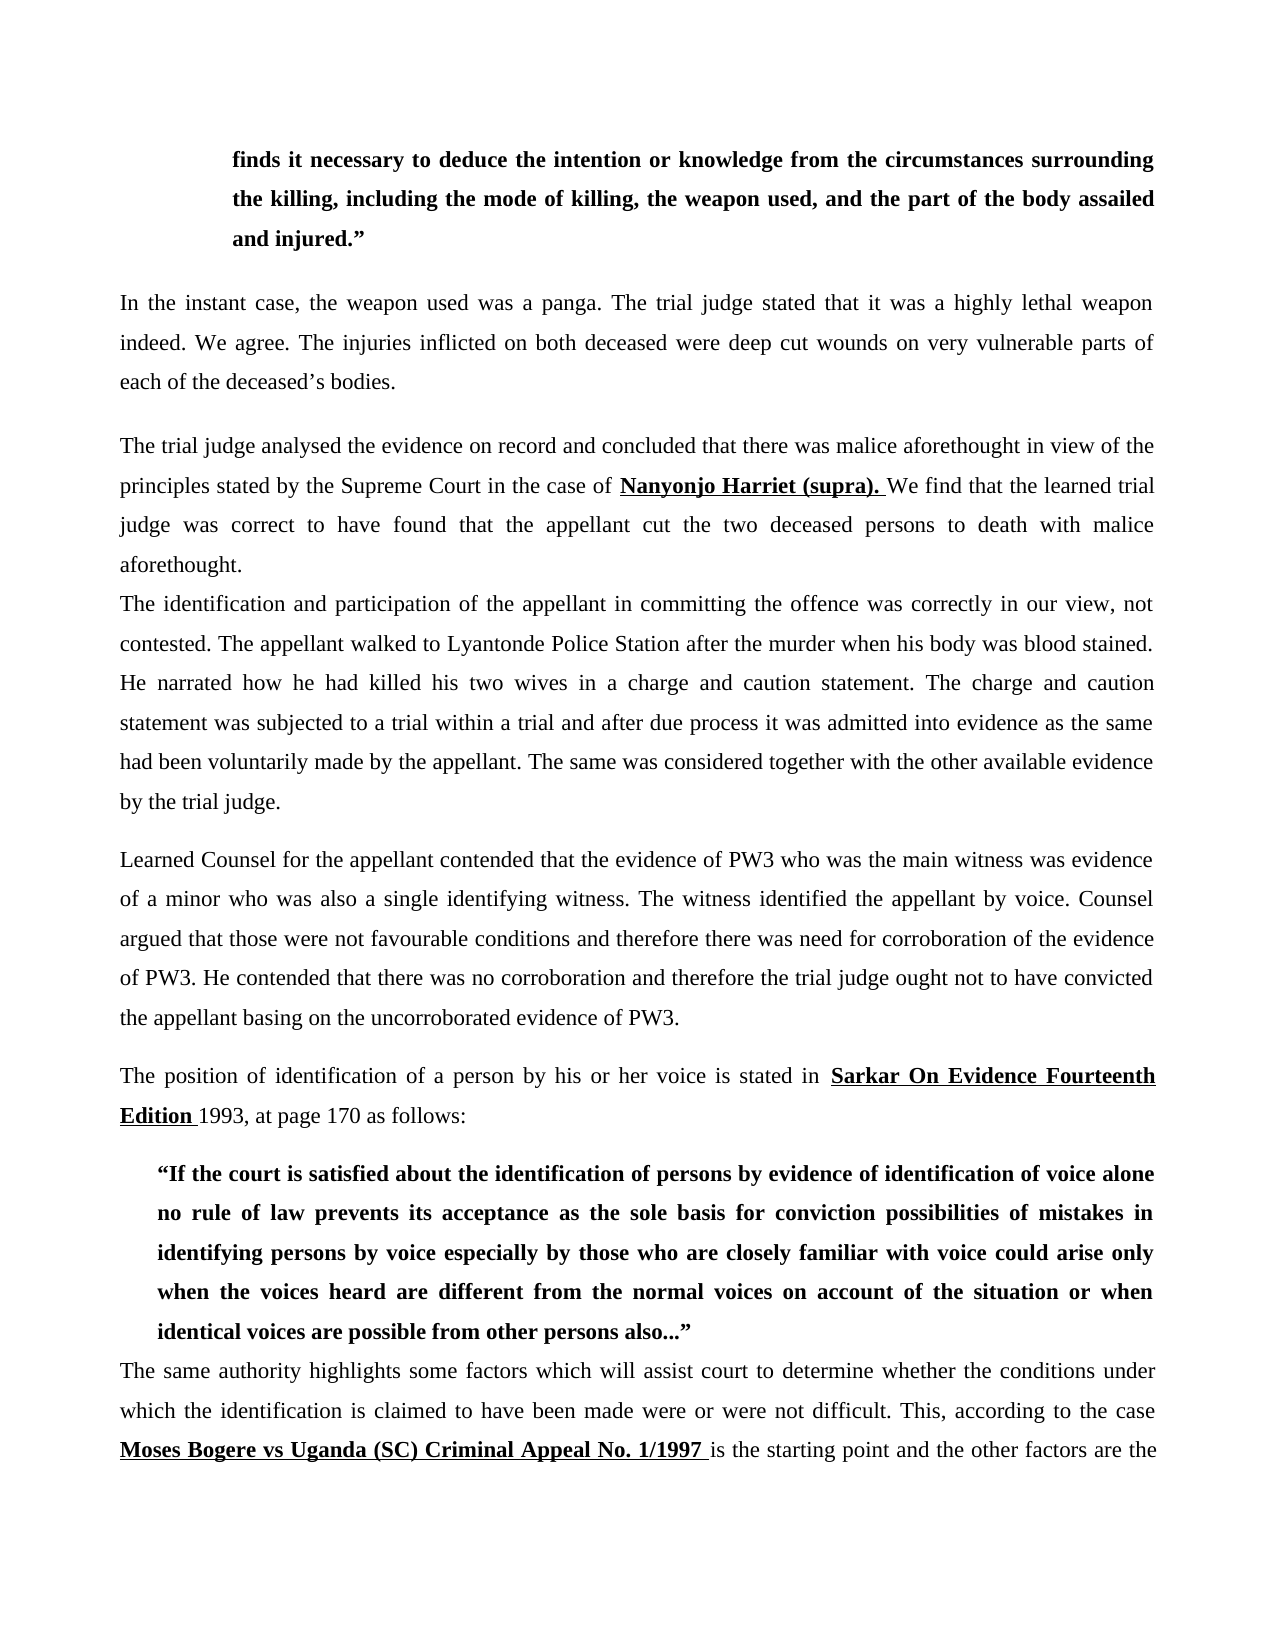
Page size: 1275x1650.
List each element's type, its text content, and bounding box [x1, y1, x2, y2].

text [119, 1357, 1158, 1463]
text The identification and participation of the appellant in committing the offence was correctly in our view, not contested. The appellant walked to Lyantonde Police Station after the murder when his body was blood stained. He narrated how he had killed his two wives in a charge and caution statement. The charge and caution statement was subjected to a trial within a trial and after due process it was admitted into evidence as the same had been voluntarily made by the appellant. The same was considered together with the other available evidence by the trial judge. [119, 590, 1156, 814]
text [232, 146, 1156, 251]
text The trial judge analysed the evidence on record and concluded that there was malice aforethought in view of the principles stated by the Supreme Court in the case of Nanyonjo Harriet (supra). We find that the learned trial judge was correct to have found that the appellant cut the two deceased persons to death with malice aforethought. [119, 432, 1156, 577]
text In the instant case, the weapon used was a panga. The trial judge stated that it was a highly lethal weapon indeed. We agree. The injuries inflicted on both deceased were deep cut wounds on very vulnerable parts of each of the deceased’s bodies. [119, 289, 1156, 394]
text Learned Counsel for the appellant contended that the evidence of PW3 who was the main witness was evidence of a minor who was also a single identifying witness. The witness identified the appellant by voice. Counsel argued that those were not favourable conditions and therefore there was need for corroboration of the evidence of PW3. He contended that there was no corroboration and therefore the trial judge ought not to have convicted the appellant basing on the uncorroborated evidence of PW3. [119, 846, 1156, 1030]
text “If the court is satisfied about the identification of persons by evidence of identification of voice alone no rule of law prevents its acceptance as the sole basis for conviction possibilities of mistakes in identifying persons by voice especially by those who are closely familiar with voice could arise only when the voices heard are different from the normal voices on account of the situation or when identical voices are possible from other persons also...” [157, 1160, 1156, 1344]
text The position of identification of a person by his or her voice is stated in Sarkar On Evidence Fourteenth Edition 1993, at page 170 as follows: [119, 1062, 1156, 1128]
